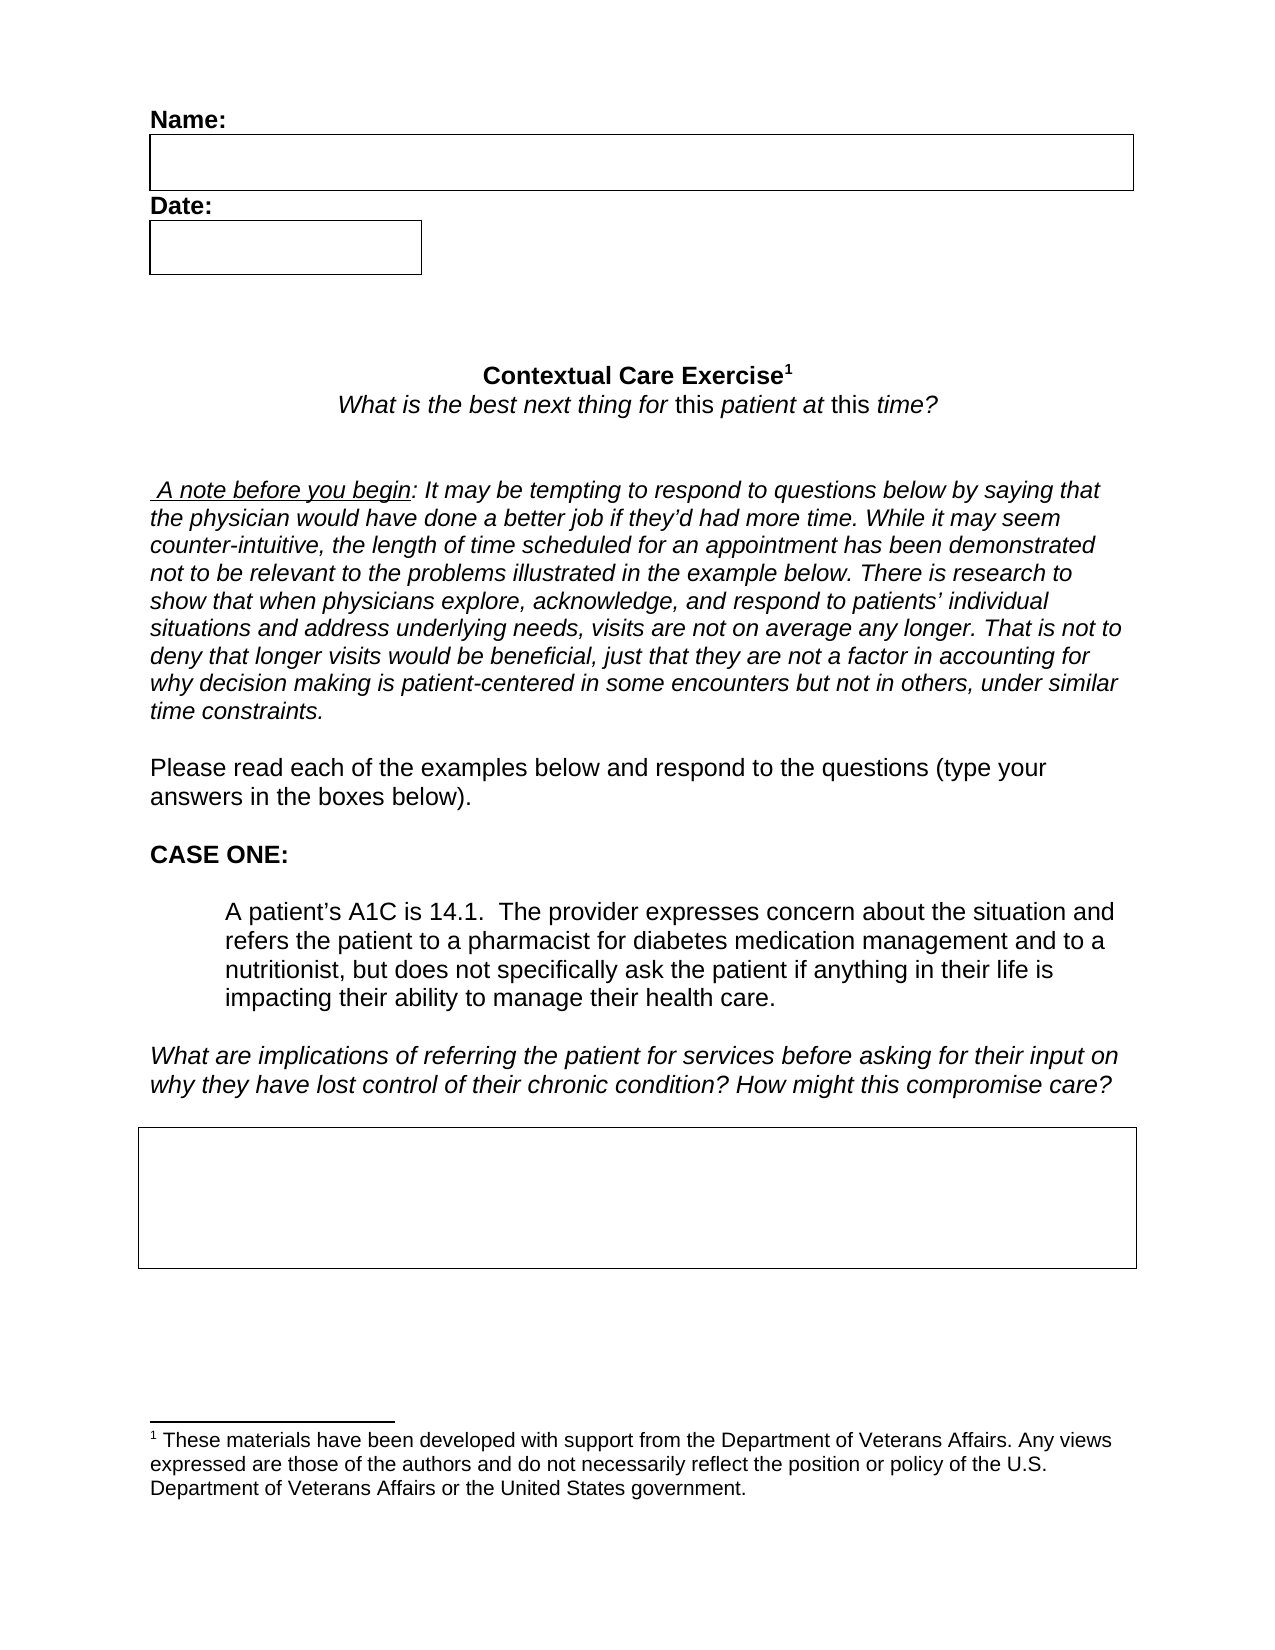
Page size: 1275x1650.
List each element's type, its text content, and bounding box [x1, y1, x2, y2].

text A patient’s A1C is 14.1. The provider expresses concern about the situation and refers the patient to a pharmacist for diabetes medication management and to a nutritionist, but does not specifically ask the patient if anything in their life is impacting their ability to manage their health care. [225, 897, 1125, 1012]
table_header [139, 1128, 1136, 1268]
table_header [151, 135, 1133, 190]
text Contextual Care Exercise [150, 361, 1125, 390]
table_header [151, 221, 421, 274]
text Please read each of the examples below and respond to the questions (type your answers in the boxes below). [150, 753, 1125, 811]
text CASE ONE: [150, 839, 1125, 868]
text Name: [150, 105, 1125, 134]
text Date: [150, 191, 1125, 219]
text What are implications of referring the patient for services before asking for their input on why they have lost control of their chronic condition? How might this compromise care? [150, 1041, 1125, 1098]
text A note before you begin: It may be tempting to respond to questions below by saying that the physician would have done a better job if they’d had more time. While it may seem counter-intuitive, the length of time scheduled for an appointment has been demonstrated not to be relevant to the problems illustrated in the example below. There is research to show that when physicians explore, acknowledge, and respond to patients’ individual situations and address underlying needs, visits are not on average any longer. That is not to deny that longer visits would be beneficial, just that they are not a factor in accounting for why decision making is patient-centered in some encounters but not in others, under similar time constraints. [150, 476, 1125, 724]
text What is the best next thing for this patient at this time? [150, 390, 1125, 419]
